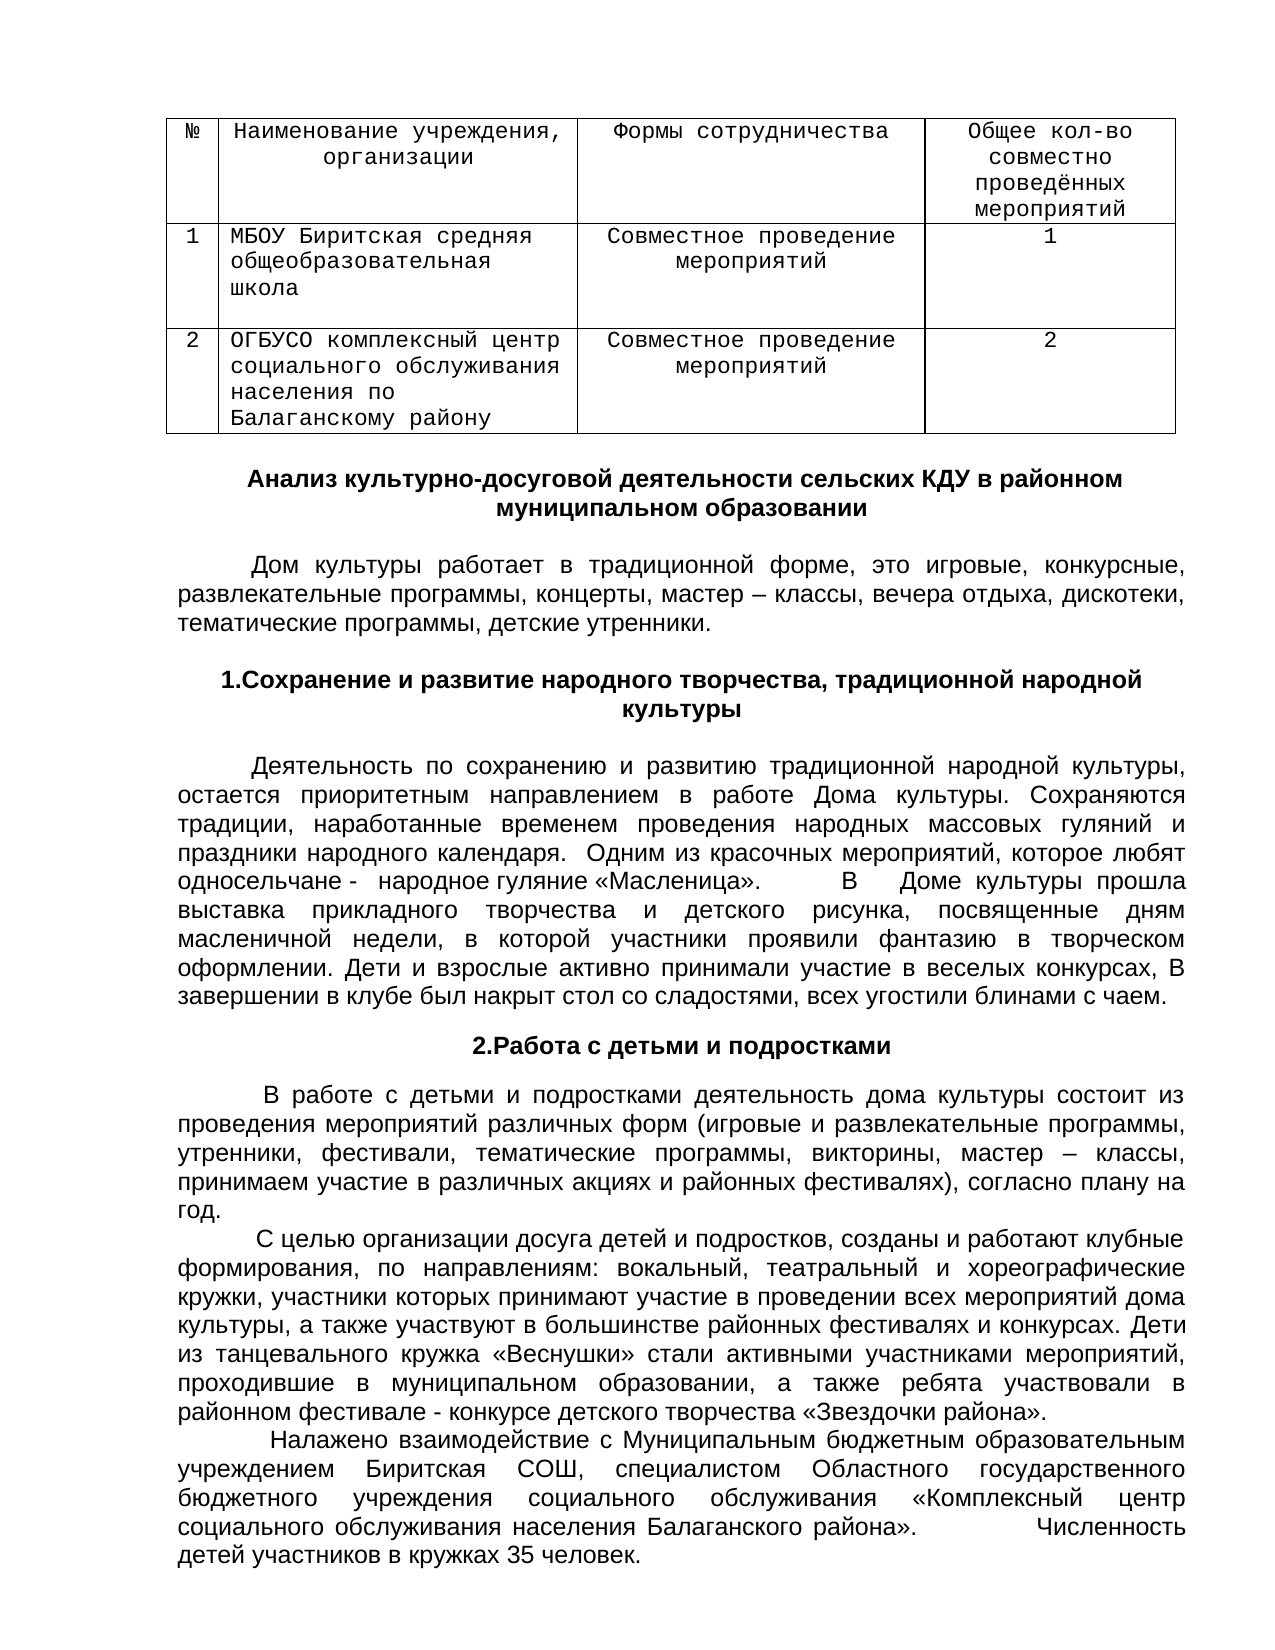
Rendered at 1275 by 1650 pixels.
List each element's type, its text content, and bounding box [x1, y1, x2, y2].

table_cell МБОУ Биритская средняя общеобразовательная школа [219, 224, 577, 328]
text С целью организации досуга детей и подростков, созданы и работают клубные формирования, по направлениям: вокальный, театральный и хореографические кружки, участники которых принимают участие в проведении всех мероприятий дома культуры, а также участвуют в большинстве районных фестивалях и конкурсах. Дети из танцевального кружка «Веснушки» стали активными участниками мероприятий, проходившие в муниципальном образовании, а также ребята участвовали в районном фестивале - конкурсе детского творчества «Звездочки района». [177, 1224, 1187, 1425]
table_cell ОГБУСО комплексный центр социального обслуживания населения по Балаганскому району [395, 329, 577, 432]
table_cell 1 [926, 224, 1175, 328]
table_cell 2 [167, 329, 218, 432]
table_header Формы сотрудничества [578, 119, 924, 223]
table_cell Совместное проведение мероприятий [578, 224, 924, 328]
text Деятельность по сохранению и развитию традиционной народной культуры, остается приоритетным направлением в работе Дома культуры. Сохраняются традиции, наработанные временем проведения народных массовых гуляний и праздники народного календаря. Одним из красочных мероприятий, которое любят односельчане - народное гуляние «Масленица». В Доме культуры прошла выставка прикладного творчества и детского рисунка, посвященные дням масленичной недели, в которой участники проявили фантазию в творческом оформлении. Дети и взрослые активно принимали участие в веселых конкурсах, В завершении в клубе был накрыт стол со сладостями, всех угостили блинами с чаем. [177, 751, 1186, 1010]
text Дом культуры работает в традиционной форме, это игровые, конкурсные, развлекательные программы, концерты, мастер – классы, вечера отдыха, дискотеки, тематические программы, детские утренники. [177, 550, 1186, 636]
table_cell 2 [926, 329, 1175, 432]
table_cell 1 [167, 224, 218, 328]
table_cell Совместное проведение мероприятий [578, 329, 924, 432]
text Анализ культурно-досуговой деятельности сельских КДУ в районном муниципальном образовании [177, 464, 1186, 521]
text 1.Сохранение и развитие народного творчества, традиционной народной культуры [177, 665, 1186, 722]
table_header Наименование учреждения, организации [219, 119, 577, 223]
table_header Общее кол-во совместно проведённых мероприятий [926, 119, 1175, 223]
text Налажено взаимодействие с Муниципальным бюджетным образовательным учреждением Биритская СОШ, специалистом Областного государственного бюджетного учреждения социального обслуживания «Комплексный центр социального обслуживания населения Балаганского района». Численность детей участников в кружках 35 человек. [177, 1425, 1186, 1569]
text В работе с детьми и подростками деятельность дома культуры состоит из проведения мероприятий различных форм (игровые и развлекательные программы, утренники, фестивали, тематические программы, викторины, мастер – классы, принимаем участие в различных акциях и районных фестивалях), согласно плану на год. [177, 1080, 1187, 1224]
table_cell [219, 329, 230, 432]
text 2.Работа с детьми и подростками [177, 1031, 1186, 1059]
table_header № [167, 119, 218, 223]
